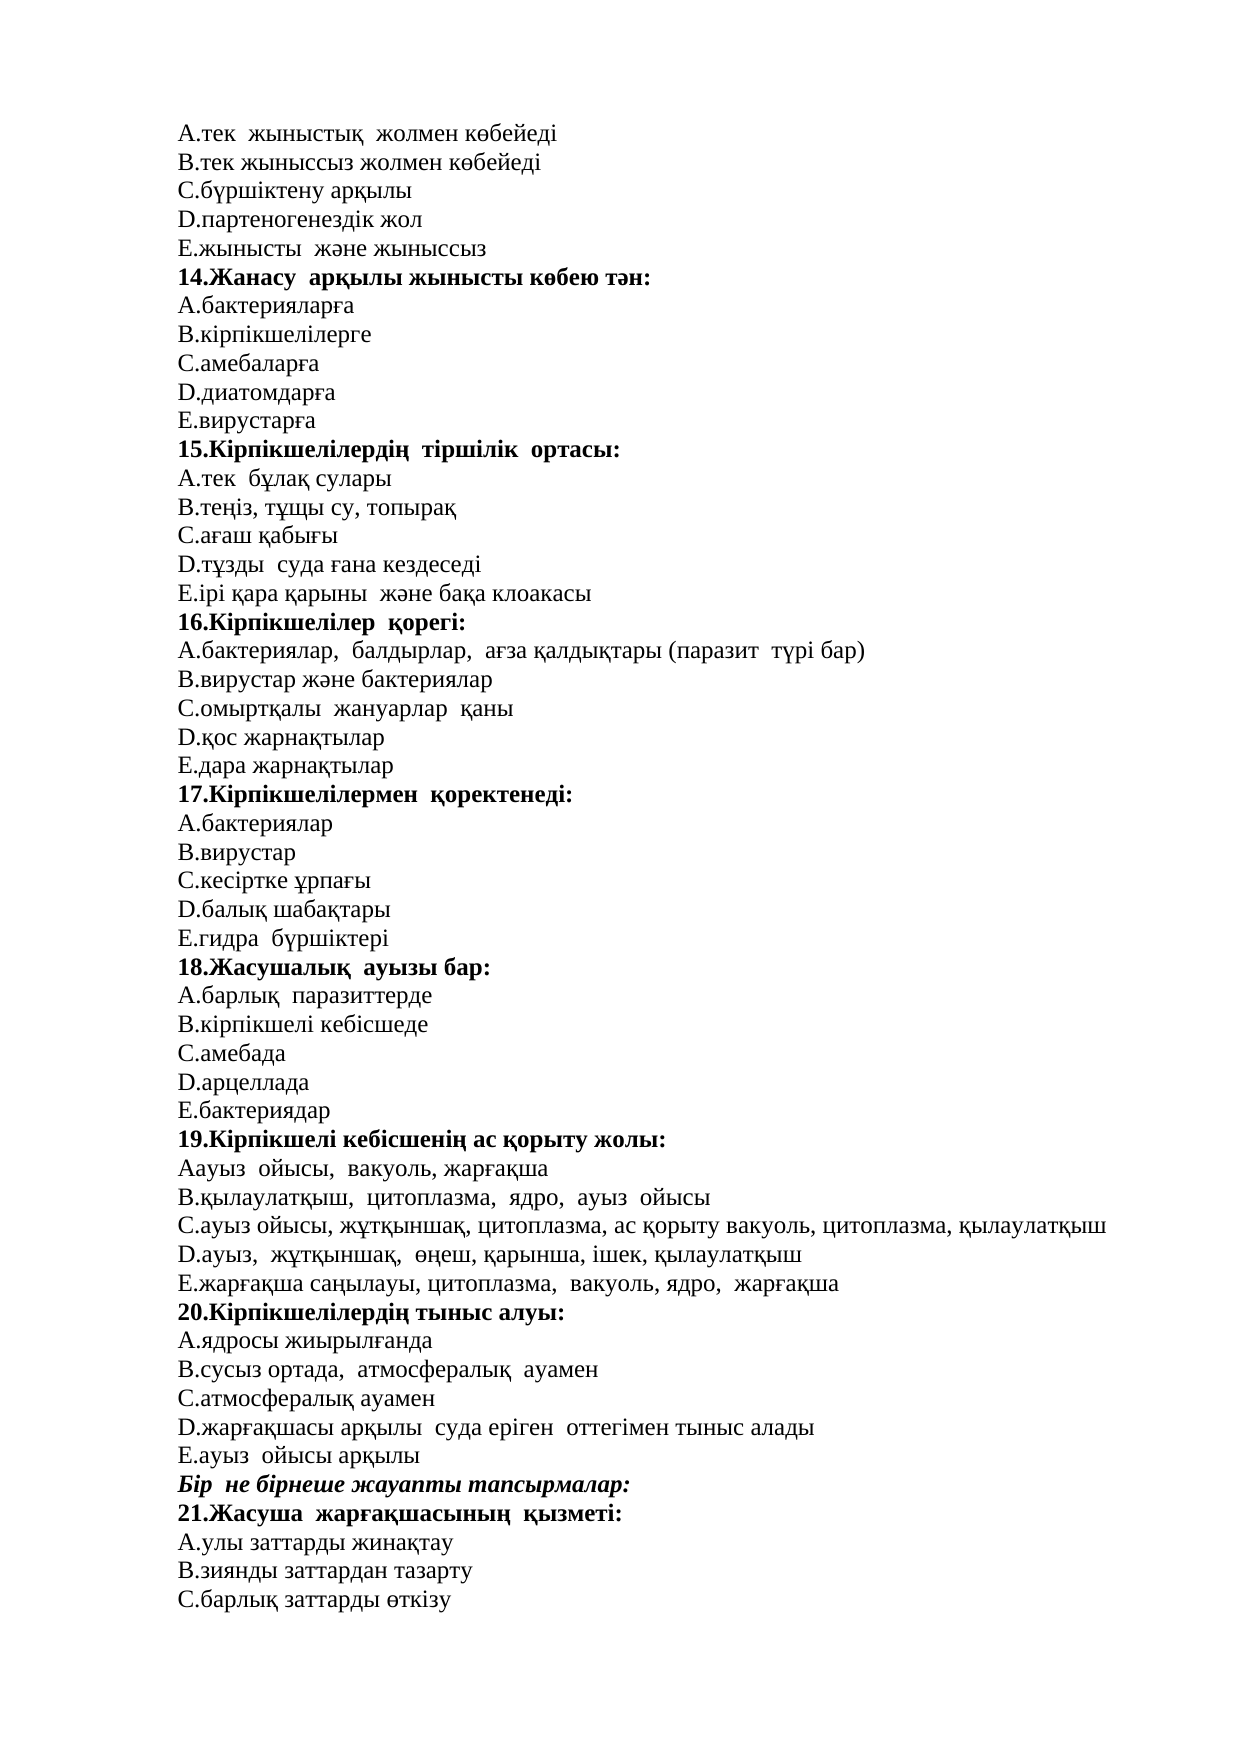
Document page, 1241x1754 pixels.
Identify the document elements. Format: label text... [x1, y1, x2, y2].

text В.вирустар және бактериялар [177, 664, 1152, 693]
text Е.ауыз ойысы арқылы [177, 1441, 1152, 1469]
text Е.бактериядар [177, 1096, 1152, 1124]
text D.қос жарнақтылар [177, 722, 1152, 751]
text D.диатомдарға [177, 377, 1152, 406]
text А.барлық паразиттерде [177, 981, 1152, 1009]
text D.балық шабақтары [177, 894, 1152, 923]
text Е.жарғақша саңылауы, цитоплазма, вакуоль, ядро, жарғақша [177, 1268, 1152, 1297]
text В.кірпікшелі кебісшеде [177, 1009, 1152, 1038]
text С.ауыз ойысы, жұтқыншақ, цитоплазма, ас қорыту вакуоль, цитоплазма, қылаулатқыш [177, 1211, 1152, 1239]
text В.зиянды заттардан тазарту [177, 1556, 1152, 1584]
text Е.гидра бүршіктері [177, 923, 1152, 952]
text 18.Жасушалық ауызы бар: [177, 952, 1152, 981]
text В.теңіз, тұщы су, топырақ [177, 492, 1152, 521]
text D.партеногенездік жол [177, 204, 1152, 233]
text Е.дара жарнақтылар [177, 751, 1152, 779]
text Е.ірі қара қарыны және бақа клоакасы [177, 578, 1152, 607]
text 16.Кірпікшелілер қорегі: [177, 607, 1152, 636]
text В.сусыз ортада, атмосфералық ауамен [177, 1354, 1152, 1383]
text 20.Кірпікшелілердің тыныс алуы: [177, 1297, 1152, 1326]
text Е.жынысты және жыныссыз [177, 233, 1152, 262]
text 19.Кірпікшелі кебісшенің ас қорыту жолы: [177, 1124, 1152, 1153]
text А.тек бұлақ сулары [177, 463, 1152, 492]
text С.кесіртке ұрпағы [177, 866, 1152, 894]
text В.кірпікшелілерге [177, 319, 1152, 348]
text А.тек жыныстық жолмен көбейеді [177, 118, 1152, 147]
text D.арцеллада [177, 1067, 1152, 1096]
text 17.Кірпікшелілермен қоректенеді: [177, 779, 1152, 808]
text А.ядросы жиырылғанда [177, 1326, 1152, 1354]
text С.омыртқалы жануарлар қаны [177, 693, 1152, 722]
text D.жарғақшасы арқылы суда еріген оттегімен тыныс алады [177, 1412, 1152, 1441]
text С.ағаш қабығы [177, 521, 1152, 549]
text А.бактерияларға [177, 291, 1152, 319]
text С.амебада [177, 1038, 1152, 1067]
text 15.Кірпікшелілердің тіршілік ортасы: [177, 434, 1152, 463]
text С.атмосфералық ауамен [177, 1383, 1152, 1412]
text С.амебаларға [177, 348, 1152, 377]
text D.тұзды суда ғана кездеседі [177, 549, 1152, 578]
text 21.Жасуша жарғақшасының қызметі: [177, 1498, 1152, 1527]
text В.вирустар [177, 837, 1152, 866]
text А.бактериялар [177, 808, 1152, 837]
text С.бүршіктену арқылы [177, 176, 1152, 204]
text Е.вирустарға [177, 406, 1152, 434]
text С.барлық заттарды өткізу [177, 1584, 1152, 1613]
text 14.Жанасу арқылы жынысты көбею тән: [177, 262, 1152, 291]
text Бір не бірнеше жауапты тапсырмалар: [177, 1469, 1152, 1498]
text А.бактериялар, балдырлар, ағза қалдықтары (паразит түрі бар) [177, 636, 1152, 664]
text В.тек жыныссыз жолмен көбейеді [177, 147, 1152, 176]
text В.қылаулатқыш, цитоплазма, ядро, ауыз ойысы [177, 1182, 1152, 1211]
text D.ауыз, жұтқыншақ, өңеш, қарынша, ішек, қылаулатқыш [177, 1239, 1152, 1268]
text Аауыз ойысы, вакуоль, жарғақша [177, 1153, 1152, 1182]
text А.улы заттарды жинақтау [177, 1527, 1152, 1556]
